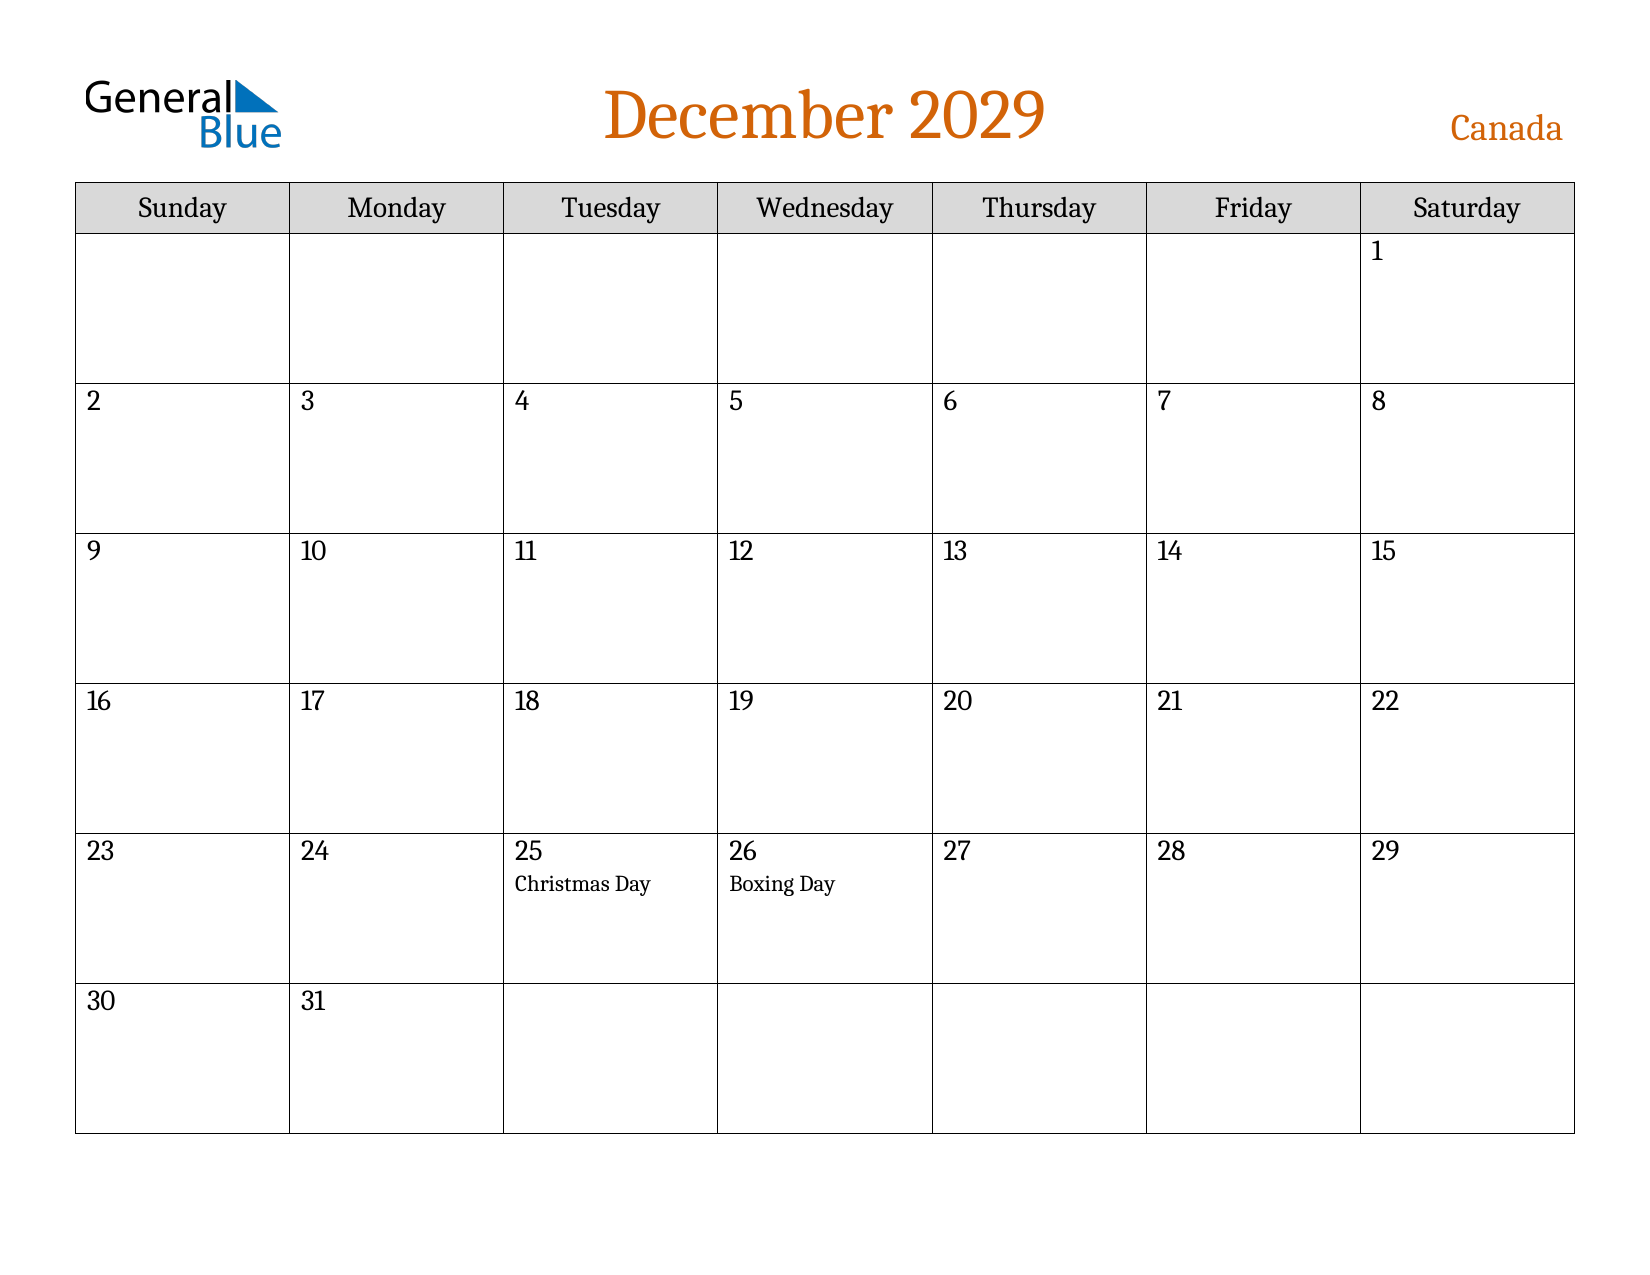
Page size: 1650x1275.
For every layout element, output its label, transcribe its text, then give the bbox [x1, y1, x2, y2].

table_cell [290, 1020, 503, 1133]
table_cell [933, 420, 1146, 533]
table_cell 12 [718, 534, 932, 570]
table_cell [1147, 420, 1360, 533]
table_cell 5 [718, 384, 932, 420]
table_cell 23 [76, 834, 289, 870]
table_cell [76, 870, 289, 983]
table_cell [1147, 720, 1360, 833]
table_cell 29 [1361, 834, 1574, 870]
table_cell [933, 270, 1146, 383]
table_cell [1361, 984, 1574, 1020]
table_cell [933, 570, 1146, 683]
table_cell [504, 1020, 717, 1133]
table_cell 26 [718, 834, 932, 870]
table_cell [718, 1020, 932, 1133]
table_cell 27 [933, 834, 1146, 870]
table_cell [1147, 984, 1360, 1020]
table_cell [718, 420, 932, 533]
table_cell [933, 234, 1146, 270]
table_cell [76, 570, 289, 683]
table_cell 20 [933, 684, 1146, 720]
table_cell 17 [290, 684, 503, 720]
table_cell 10 [290, 534, 503, 570]
table_cell [290, 234, 503, 270]
table_cell [1361, 570, 1574, 683]
picture [86, 80, 281, 148]
table_cell 30 [76, 984, 289, 1020]
table_cell [718, 570, 932, 683]
table_cell 16 [76, 684, 289, 720]
table_cell [1147, 870, 1360, 983]
table_header December 2029 [504, 75, 1146, 182]
table_cell [1147, 270, 1360, 383]
table_cell [1361, 270, 1574, 383]
table_cell Boxing Day [718, 870, 932, 983]
table_cell 31 [290, 984, 503, 1020]
table_cell [504, 984, 717, 1020]
table_cell [933, 1020, 1146, 1133]
table_cell [504, 720, 717, 833]
table_cell 11 [504, 534, 717, 570]
table_cell Christmas Day [504, 870, 717, 983]
table_cell 13 [933, 534, 1146, 570]
table_cell [1147, 570, 1360, 683]
table_cell [290, 870, 503, 983]
table_cell Tuesday [504, 183, 717, 233]
table_cell Thursday [933, 183, 1146, 233]
table_cell 3 [290, 384, 503, 420]
table_cell 25 [504, 834, 717, 870]
table_cell 21 [1147, 684, 1360, 720]
table_cell [76, 234, 289, 270]
table_cell [718, 984, 932, 1020]
table_cell Friday [1147, 183, 1360, 233]
table_cell [933, 870, 1146, 983]
table_cell [76, 1020, 289, 1133]
table_cell [290, 570, 503, 683]
table_cell Saturday [1361, 183, 1574, 233]
table_cell 15 [1361, 534, 1574, 570]
table_cell [76, 720, 289, 833]
table_cell 18 [504, 684, 717, 720]
table_cell [290, 270, 503, 383]
table_cell 1 [1361, 234, 1574, 270]
table_cell [76, 270, 289, 383]
table_cell [504, 570, 717, 683]
table_cell 2 [76, 384, 289, 420]
table_cell [504, 420, 717, 533]
table_cell [933, 984, 1146, 1020]
table_cell Wednesday [718, 183, 932, 233]
table_cell [504, 234, 717, 270]
table_header Canada [1146, 75, 1574, 182]
table_cell 24 [290, 834, 503, 870]
table_cell [718, 270, 932, 383]
table_cell 7 [1147, 384, 1360, 420]
table_cell 9 [76, 534, 289, 570]
table_cell [1361, 1020, 1574, 1133]
table_cell 14 [1147, 534, 1360, 570]
table_header [76, 75, 503, 182]
table_cell Monday [290, 183, 503, 233]
table_cell [1147, 1020, 1360, 1133]
table_cell 8 [1361, 384, 1574, 420]
table_cell 4 [504, 384, 717, 420]
table_cell [933, 720, 1146, 833]
table_cell [504, 270, 717, 383]
table_cell 22 [1361, 684, 1574, 720]
table_cell [290, 420, 503, 533]
table_cell [76, 420, 289, 533]
table_cell [718, 720, 932, 833]
table_cell 19 [718, 684, 932, 720]
table_cell 6 [933, 384, 1146, 420]
table_cell Sunday [76, 183, 289, 233]
table_cell [1361, 420, 1574, 533]
table_cell 28 [1147, 834, 1360, 870]
table_cell [1147, 234, 1360, 270]
table_cell [1361, 720, 1574, 833]
table_cell [290, 720, 503, 833]
table_cell [718, 234, 932, 270]
table_cell [1361, 870, 1574, 983]
